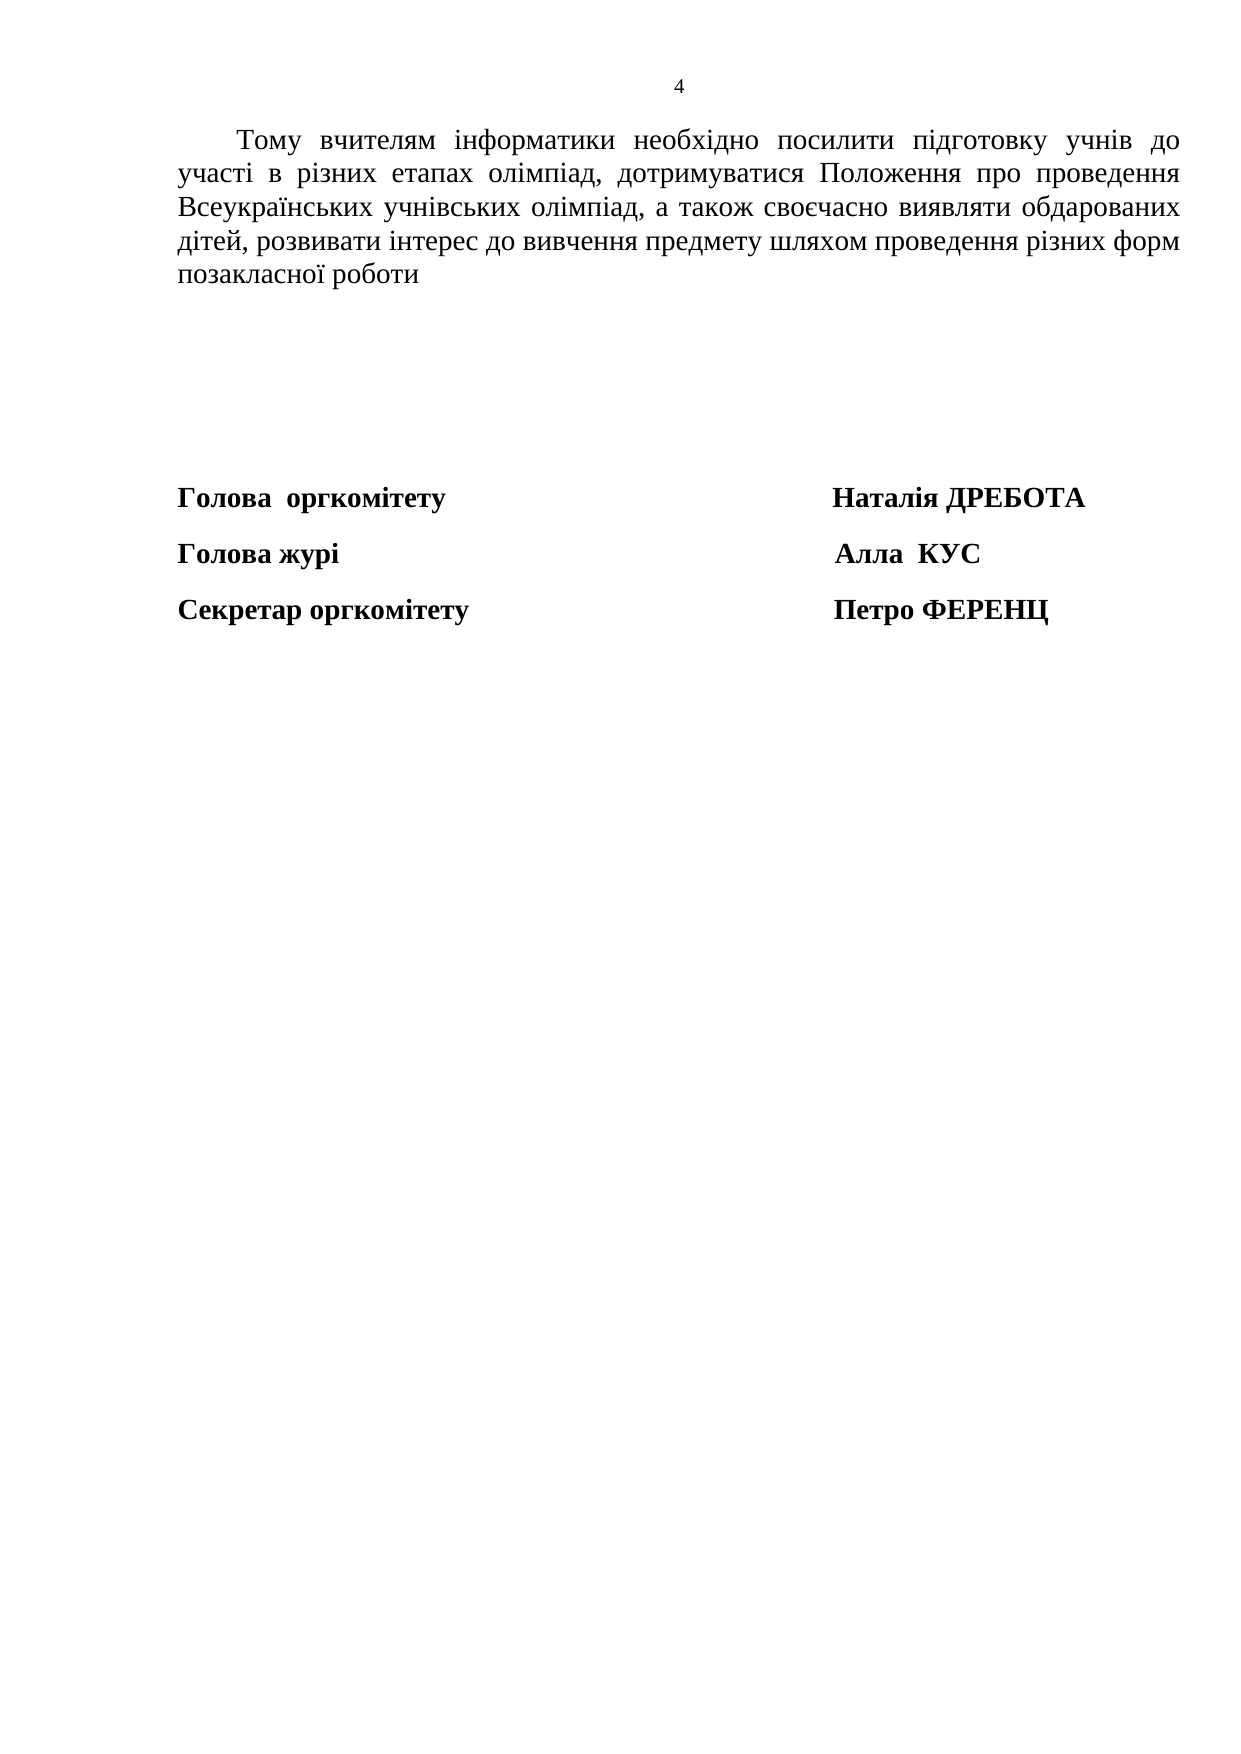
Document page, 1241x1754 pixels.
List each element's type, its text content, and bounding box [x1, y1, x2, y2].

text Голова оргкомітету Наталія ДРЕБОТА [177, 480, 1181, 513]
text Тому вчителям інформатики необхідно посилити підготовку учнів до участі в різних етапах олімпіад, дотримуватися Положення про проведення Всеукраїнських учнівських олімпіад, а також своєчасно виявляти обдарованих дітей, розвивати інтерес до вивчення предмету шляхом проведення різних форм позакласної роботи [177, 122, 1181, 290]
text Секретар оргкомітету Петро ФЕРЕНЦ [177, 592, 1181, 626]
text Голова журі Алла КУС [177, 536, 1181, 569]
